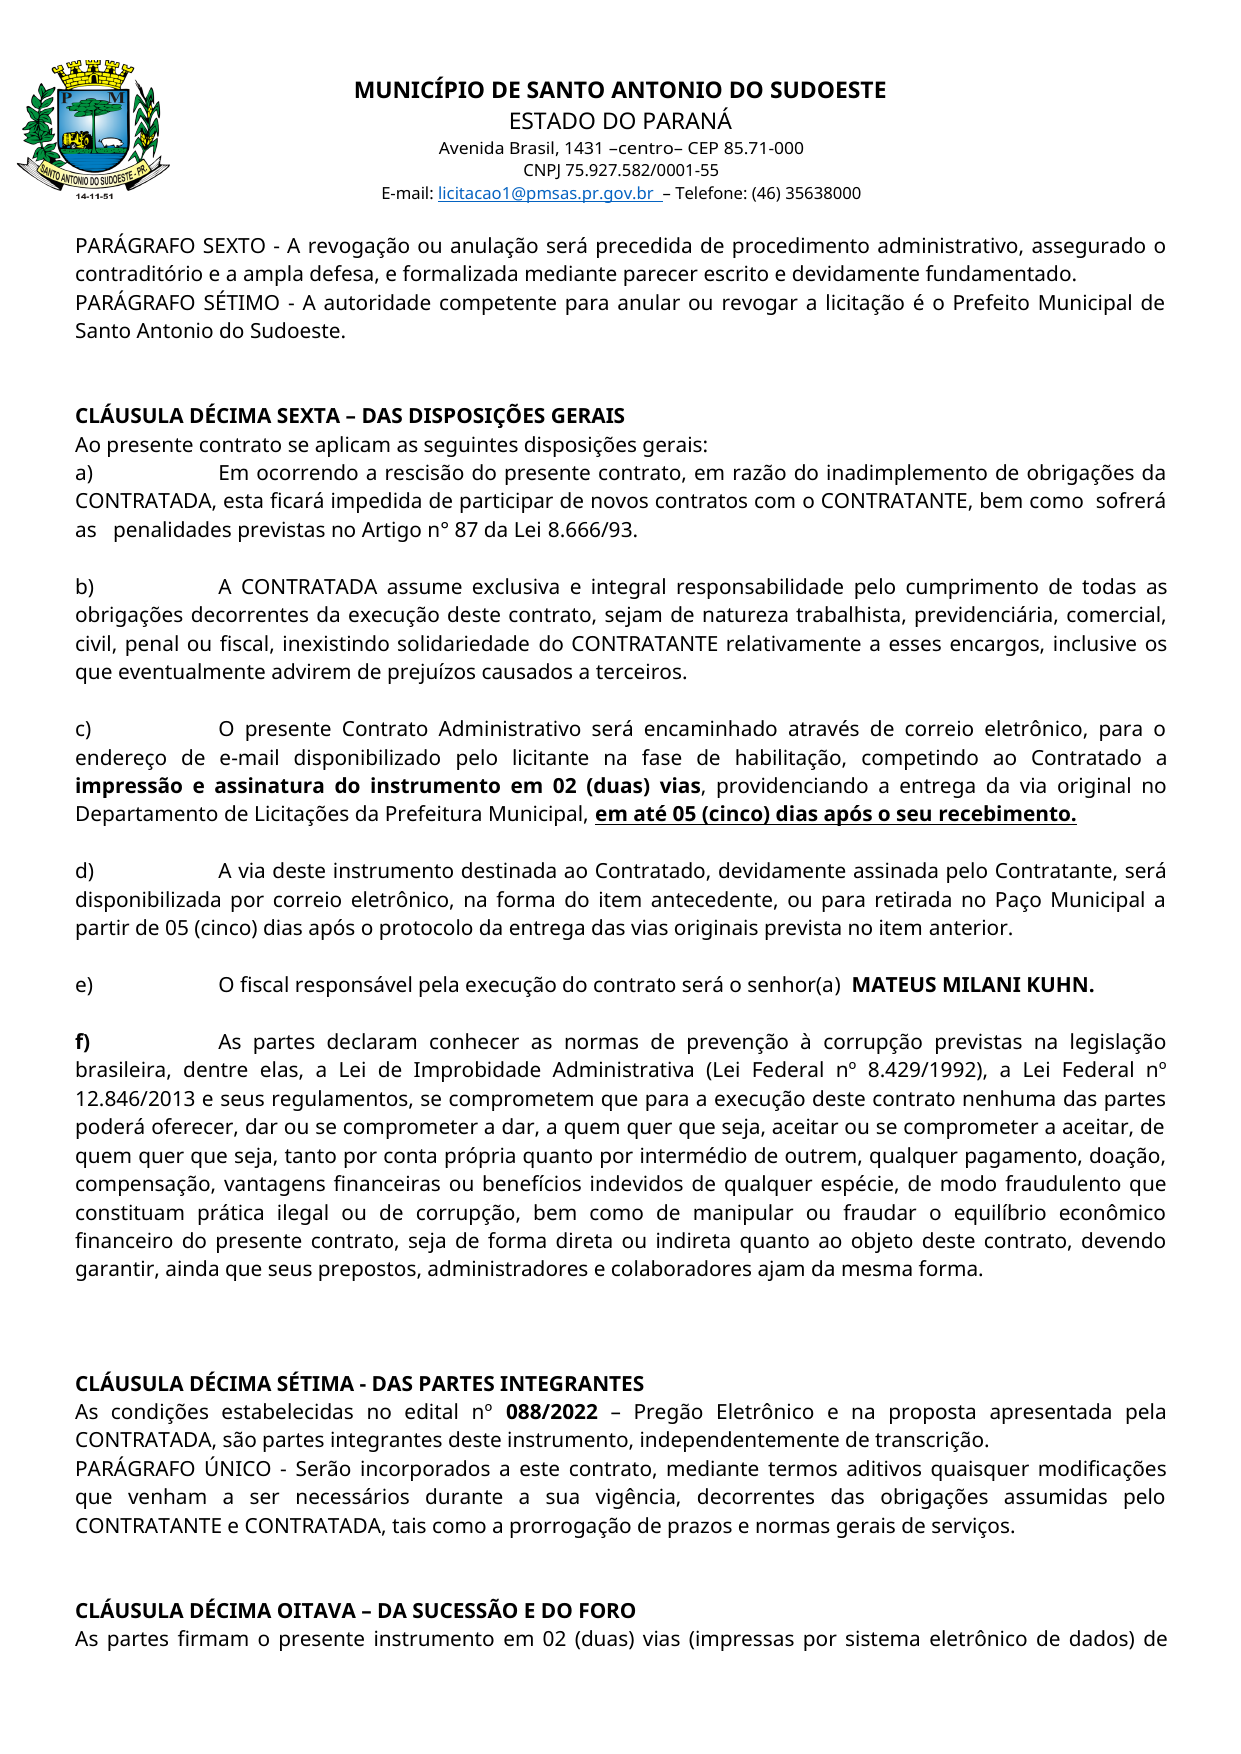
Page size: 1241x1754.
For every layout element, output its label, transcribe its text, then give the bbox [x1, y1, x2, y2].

list O presente Contrato Administrativo será encaminhado através de correio eletrônico, para o endereço de e-mail disponibilizado pelo licitante na fase de habilitação, competindo ao Contratado a impressão e assinatura do instrumento em 02 (duas) vias, providenciando a entrega da via original no Departamento de Licitações da Prefeitura Municipal, em até 05 (cinco) dias após o seu recebimento. [75, 714, 1168, 828]
text PARÁGRAFO ÚNICO - Serão incorporados a este contrato, mediante termos aditivos quaisquer modificações que venham a ser necessários durante a sua vigência, decorrentes das obrigações assumidas pelo CONTRATANTE e CONTRATADA, tais como a prorrogação de prazos e normas gerais de serviços. [75, 1454, 1168, 1539]
text Ao presente contrato se aplicam as seguintes disposições gerais: [75, 430, 1165, 458]
text PARÁGRAFO SÉTIMO - A autoridade competente para anular ou revogar a licitação é o Prefeito Municipal de Santo Antonio do Sudoeste. [75, 288, 1168, 344]
list Em ocorrendo a rescisão do presente contrato, em razão do inadimplemento de obrigações da CONTRATADA, esta ficará impedida de participar de novos contratos com o CONTRATANTE, bem como sofrerá as penalidades previstas no Artigo n° 87 da Lei 8.666/93. [75, 458, 1168, 543]
list A CONTRATADA assume exclusiva e integral responsabilidade pelo cumprimento de todas as obrigações decorrentes da execução deste contrato, sejam de natureza trabalhista, previdenciária, comercial, civil, penal ou fiscal, inexistindo solidariedade do CONTRATANTE relativamente a esses encargos, inclusive os que eventualmente advirem de prejuízos causados a terceiros. [75, 572, 1168, 686]
text CLÁUSULA DÉCIMA SÉTIMA - DAS PARTES INTEGRANTES [75, 1369, 1097, 1397]
list O fiscal responsável pela execução do contrato será o senhor(a) MATEUS MILANI KUHN. [75, 970, 1168, 998]
picture [16, 60, 170, 199]
text As condições estabelecidas no edital nº 088/2022 – Pregão Eletrônico e na proposta apresentada pela CONTRATADA, são partes integrantes deste instrumento, independentemente de transcrição. [75, 1397, 1168, 1454]
text CLÁUSULA DÉCIMA SEXTA – DAS DISPOSIÇÕES GERAIS [75, 401, 1097, 430]
text PARÁGRAFO SEXTO - A revogação ou anulação será precedida de procedimento administrativo, assegurado o contraditório e a ampla defesa, e formalizada mediante parecer escrito e devidamente fundamentado. [75, 231, 1168, 288]
list A via deste instrumento destinada ao Contratado, devidamente assinada pelo Contratante, será disponibilizada por correio eletrônico, na forma do item antecedente, ou para retirada no Paço Municipal a partir de 05 (cinco) dias após o protocolo da entrega das vias originais prevista no item anterior. [75, 856, 1168, 942]
list As partes declaram conhecer as normas de prevenção à corrupção previstas na legislação brasileira, dentre elas, a Lei de Improbidade Administrativa (Lei Federal nº 8.429/1992), a Lei Federal nº 12.846/2013 e seus regulamentos, se comprometem que para a execução deste contrato nenhuma das partes poderá oferecer, dar ou se comprometer a dar, a quem quer que seja, aceitar ou se comprometer a aceitar, de quem quer que seja, tanto por conta própria quanto por intermédio de outrem, qualquer pagamento, doação, compensação, vantagens financeiras ou benefícios indevidos de qualquer espécie, de modo fraudulento que constituam prática ilegal ou de corrupção, bem como de manipular ou fraudar o equilíbrio econômico financeiro do presente contrato, seja de forma direta ou indireta quanto ao objeto deste contrato, devendo garantir, ainda que seus prepostos, administradores e colaboradores ajam da mesma forma. [75, 1027, 1168, 1283]
text CLÁUSULA DÉCIMA OITAVA – DA SUCESSÃO E DO FORO [75, 1596, 1098, 1624]
